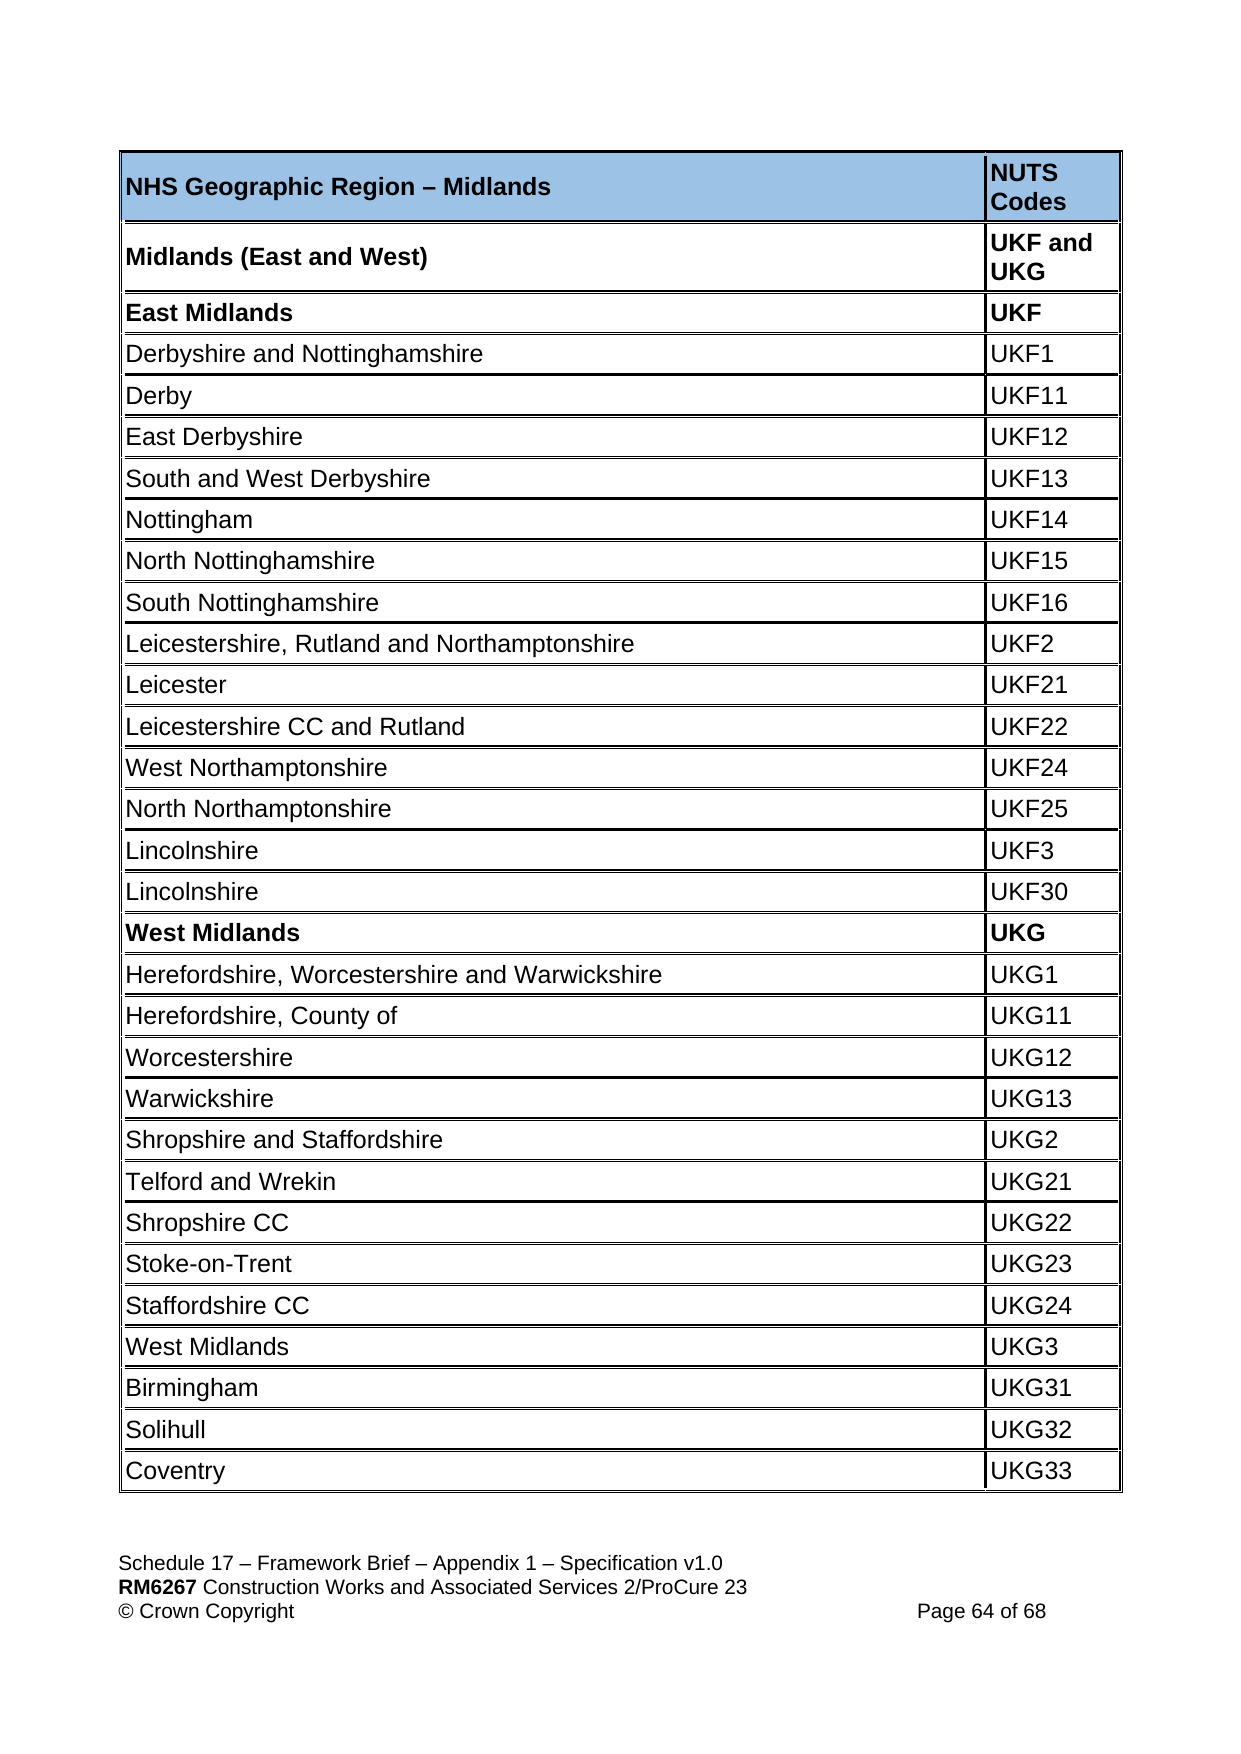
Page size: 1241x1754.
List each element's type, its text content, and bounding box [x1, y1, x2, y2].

table_cell Leicester [122, 663, 984, 704]
table_cell UKF1 [985, 332, 1121, 373]
table_cell Telford and Wrekin [120, 1159, 985, 1200]
table_cell South Nottinghamshire [120, 580, 985, 621]
table_cell UKF13 [985, 456, 1121, 497]
table_cell UKF11 [987, 373, 1121, 414]
table_cell UKG23 [987, 1241, 1120, 1283]
table_cell UKG32 [985, 1407, 1121, 1448]
table_cell UKF15 [987, 538, 1120, 580]
table_cell UKF21 [987, 663, 1120, 704]
table_cell UKF30 [987, 869, 1120, 911]
table_cell UKG3 [987, 1324, 1120, 1365]
table_cell UKF24 [987, 745, 1120, 786]
table_cell South and West Derbyshire [120, 456, 985, 497]
table_cell West Midlands [122, 1324, 984, 1365]
table_cell UKF and UKG [987, 220, 1120, 290]
table_cell UKF2 [987, 621, 1119, 662]
table_cell East Midlands [122, 290, 984, 332]
table_cell Derby [120, 373, 984, 414]
table_cell Shropshire and Staffordshire [122, 1117, 984, 1159]
table_cell UKF3 [987, 828, 1121, 869]
table_cell Staffordshire CC [120, 1283, 985, 1324]
table_cell Lincolnshire [122, 869, 984, 911]
table_cell UKF22 [985, 704, 1121, 745]
table_header NHS Geographic Region – Midlands [122, 153, 985, 220]
table_cell UKG13 [987, 1076, 1119, 1117]
table_cell East Derbyshire [122, 414, 984, 456]
table_cell UKG31 [987, 1365, 1120, 1407]
table_cell Coventry [122, 1448, 985, 1489]
table_cell UKG11 [987, 993, 1120, 1034]
table_cell Stoke-on-Trent [122, 1241, 984, 1283]
table_cell UKG22 [987, 1200, 1119, 1241]
table_cell UKG2 [987, 1117, 1120, 1159]
table_cell UKF25 [987, 786, 1120, 828]
table_cell UKF14 [987, 497, 1119, 538]
table_cell Solihull [120, 1407, 985, 1448]
table_cell UKG12 [987, 1035, 1120, 1076]
table_cell Worcestershire [122, 1035, 984, 1076]
table_cell UKG1 [985, 952, 1121, 993]
table_cell Leicestershire, Rutland and Northamptonshire [122, 621, 984, 662]
table_cell Herefordshire, County of [122, 993, 984, 1034]
table_cell UKG [985, 911, 1121, 952]
table_cell Lincolnshire [120, 828, 984, 869]
table_cell Shropshire CC [122, 1200, 984, 1241]
table_cell North Northamptonshire [122, 786, 984, 828]
table_cell UKG24 [985, 1283, 1121, 1324]
table_cell UKF12 [987, 414, 1120, 456]
table_cell UKF16 [985, 580, 1121, 621]
table_cell Birmingham [122, 1365, 984, 1407]
table_cell West Northamptonshire [122, 745, 984, 786]
table_cell Derbyshire and Nottinghamshire [120, 332, 985, 373]
table_cell Leicestershire CC and Rutland [120, 704, 985, 745]
table_cell UKF [987, 290, 1120, 332]
table_header NUTS Codes [985, 153, 1119, 220]
table_cell West Midlands [120, 911, 985, 952]
table_cell UKG33 [985, 1448, 1120, 1489]
table_cell Warwickshire [122, 1076, 984, 1117]
table_cell North Nottinghamshire [122, 538, 984, 580]
table_cell Midlands (East and West) [122, 220, 984, 290]
table_cell UKG21 [985, 1159, 1121, 1200]
table_cell Nottingham [122, 497, 984, 538]
table_cell Herefordshire, Worcestershire and Warwickshire [120, 952, 985, 993]
